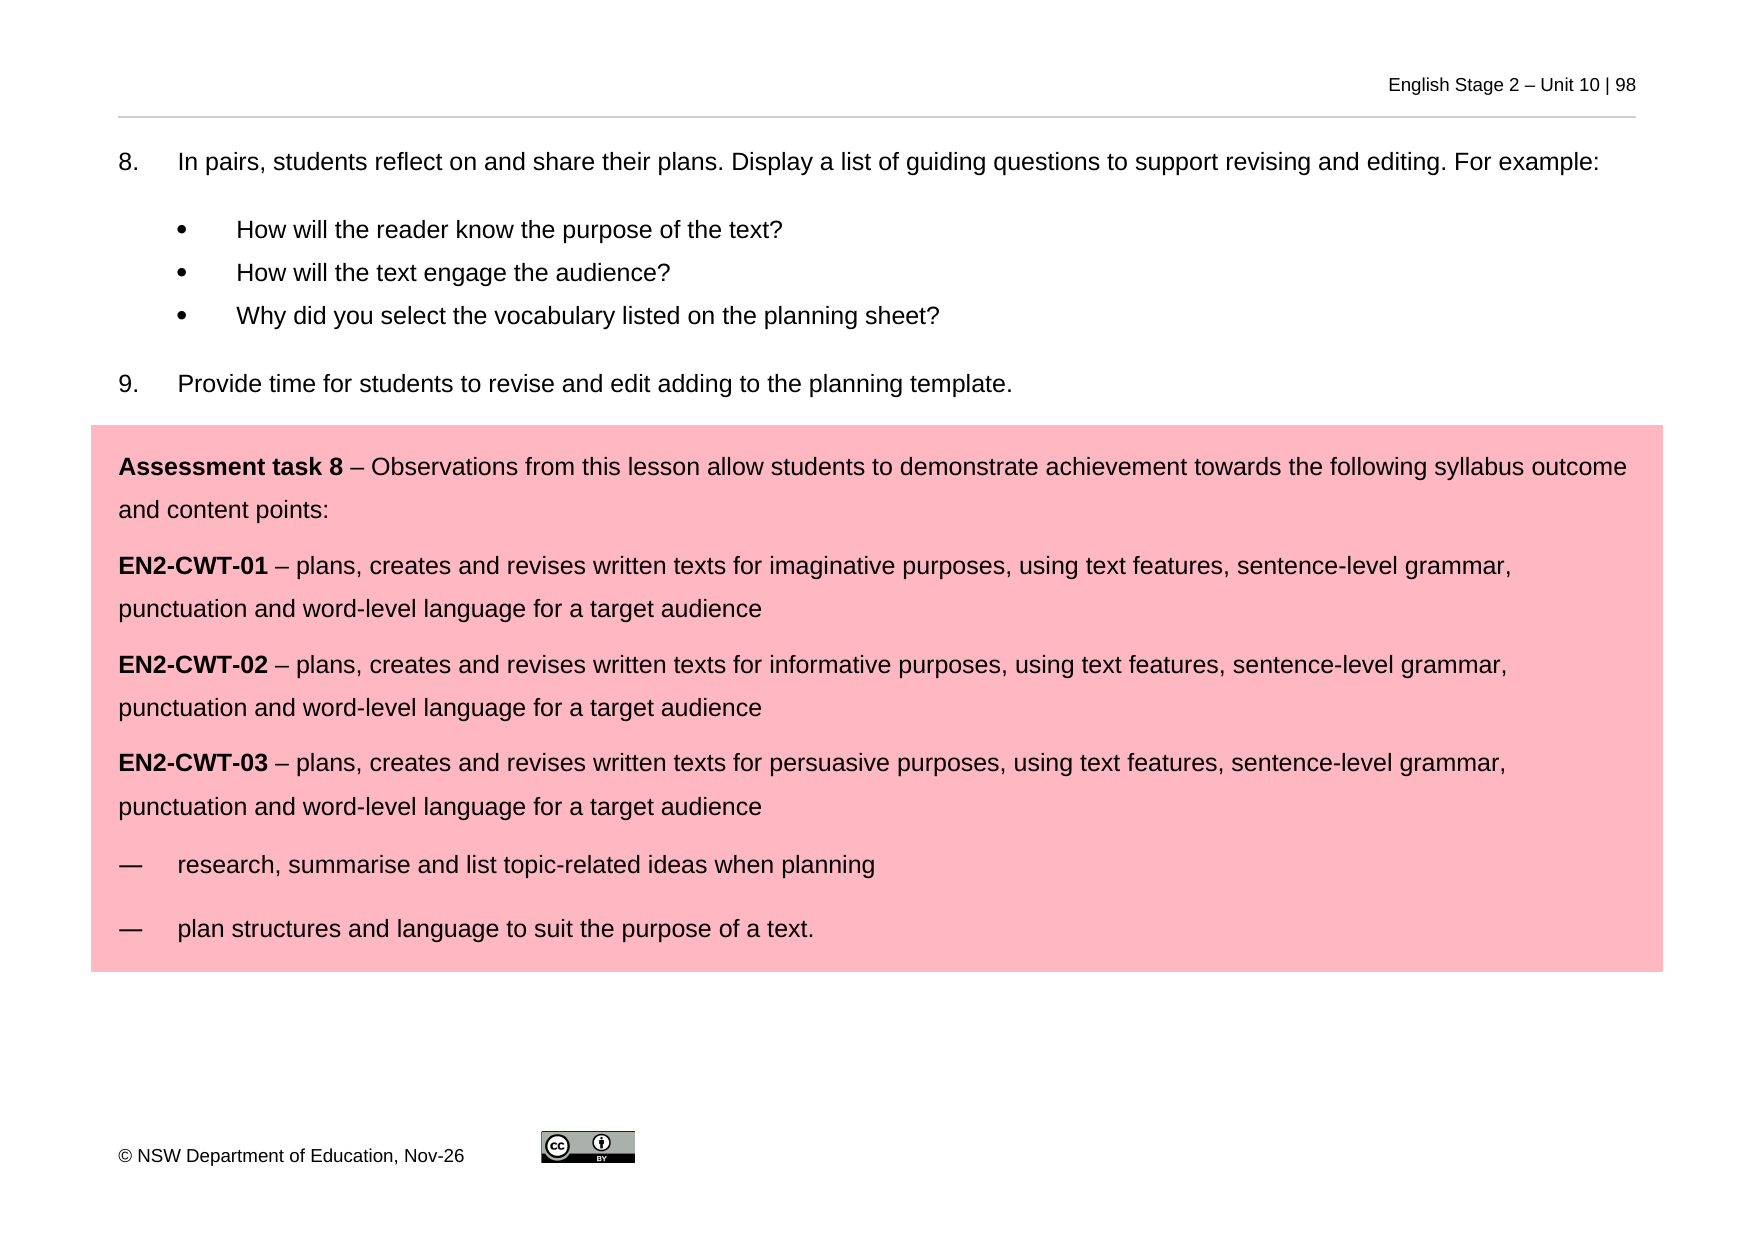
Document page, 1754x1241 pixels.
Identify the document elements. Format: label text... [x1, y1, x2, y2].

list research, summarise and list topic-related ideas when planning [97, 820, 1657, 881]
list How will the text engage the audience? [177, 258, 1636, 287]
list Provide time for students to revise and edit adding to the planning template. [118, 369, 1636, 398]
text Assessment task 8 – Observations from this lesson allow students to demonstrate achievement towards the following syllabus outcome and content points: [97, 431, 1657, 524]
text EN2-CWT-02 – plans, creates and revises written texts for informative purposes, using text features, sentence-level grammar, punctuation and word-level language for a target audience [97, 622, 1657, 721]
list In pairs, students reflect on and share their plans. Display a list of guiding questions to support revising and editing. For example: [118, 147, 1636, 175]
text EN2-CWT-03 – plans, creates and revises written texts for persuasive purposes, using text features, sentence-level grammar, punctuation and word-level language for a target audience [97, 721, 1657, 820]
list How will the reader know the purpose of the text? [177, 215, 1636, 243]
picture [541, 1131, 635, 1163]
list Why did you select the vocabulary listed on the planning sheet? [177, 301, 1636, 330]
text EN2-CWT-01 – plans, creates and revises written texts for imaginative purposes, using text features, sentence-level grammar, punctuation and word-level language for a target audience [97, 524, 1657, 622]
list plan structures and language to suit the purpose of a text. [97, 883, 1657, 966]
